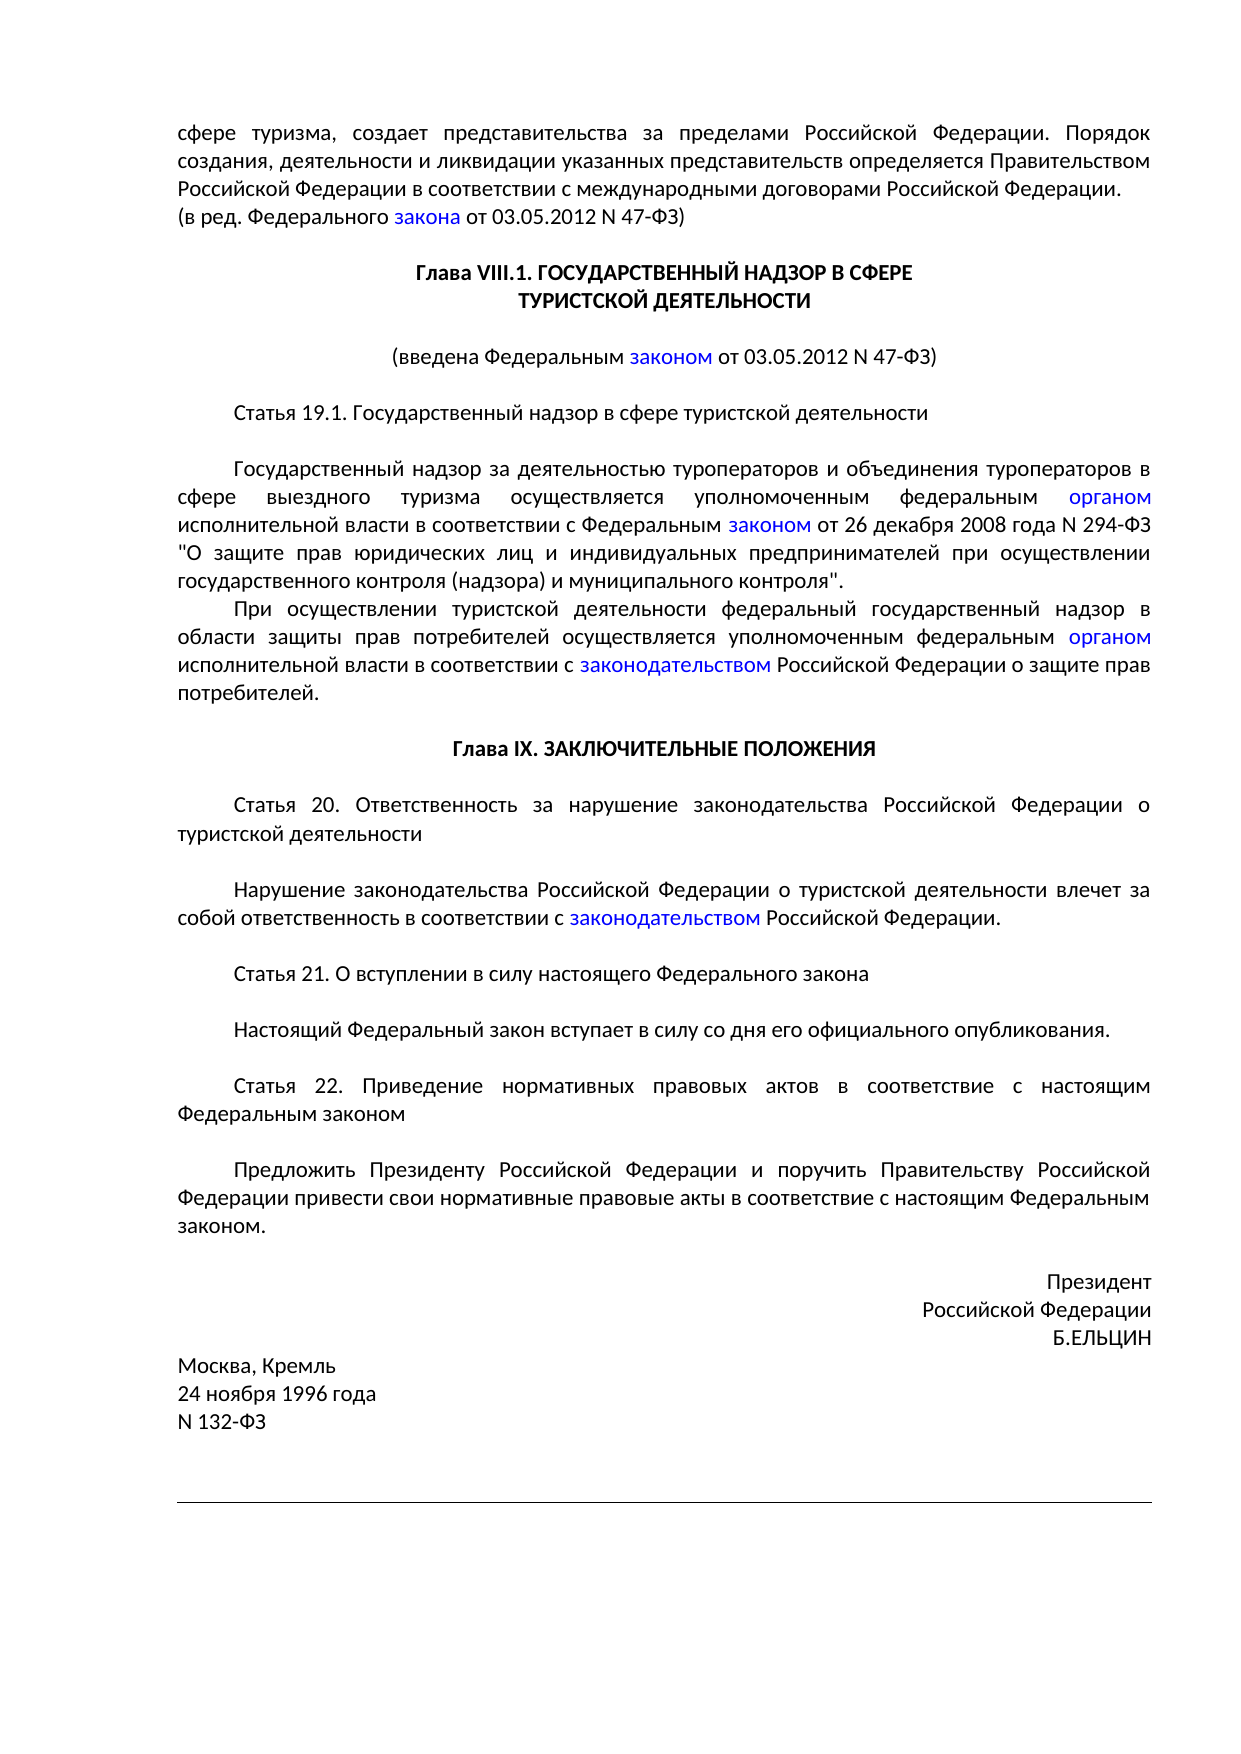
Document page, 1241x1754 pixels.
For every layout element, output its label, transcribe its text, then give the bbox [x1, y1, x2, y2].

text Предложить Президенту Российской Федерации и поручить Правительству Российской Федерации привести свои нормативные правовые акты в соответствие с настоящим Федеральным законом. [177, 1155, 1152, 1239]
text Российской Федерации [177, 1295, 1152, 1323]
text Глава VIII.1. ГОСУДАРСТВЕННЫЙ НАДЗОР В СФЕРЕ [177, 258, 1152, 286]
text Б.ЕЛЬЦИН [177, 1323, 1152, 1351]
text При осуществлении туристской деятельности федеральный государственный надзор в области защиты прав потребителей осуществляется уполномоченным федеральным органом исполнительной власти в соответствии с законодательством Российской Федерации о защите прав потребителей. [177, 594, 1152, 707]
text Статья 21. О вступлении в силу настоящего Федерального закона [177, 959, 1152, 987]
text Президент [177, 1267, 1152, 1295]
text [177, 118, 1152, 202]
text (введена Федеральным законом от 03.05.2012 N 47-ФЗ) [177, 342, 1152, 370]
text Москва, Кремль [177, 1351, 1152, 1379]
text Настоящий Федеральный закон вступает в силу со дня его официального опубликования. [177, 1015, 1152, 1043]
text ТУРИСТСКОЙ ДЕЯТЕЛЬНОСТИ [177, 286, 1152, 314]
text Государственный надзор за деятельностью туроператоров и объединения туроператоров в сфере выездного туризма осуществляется уполномоченным федеральным органом исполнительной власти в соответствии с Федеральным законом от 26 декабря 2008 года N 294-ФЗ "О защите прав юридических лиц и индивидуальных предпринимателей при осуществлении государственного контроля (надзора) и муниципального контроля". [177, 454, 1152, 594]
text N 132-ФЗ [177, 1407, 1152, 1435]
text (в ред. Федерального закона от 03.05.2012 N 47-ФЗ) [177, 202, 1152, 230]
text Нарушение законодательства Российской Федерации о туристской деятельности влечет за собой ответственность в соответствии с законодательством Российской Федерации. [177, 875, 1152, 931]
text Глава IX. ЗАКЛЮЧИТЕЛЬНЫЕ ПОЛОЖЕНИЯ [177, 734, 1152, 763]
text Статья 20. Ответственность за нарушение законодательства Российской Федерации о туристской деятельности [177, 791, 1152, 847]
text 24 ноября 1996 года [177, 1379, 1152, 1407]
text Статья 22. Приведение нормативных правовых актов в соответствие с настоящим Федеральным законом [177, 1071, 1152, 1127]
text Статья 19.1. Государственный надзор в сфере туристской деятельности [177, 398, 1152, 426]
